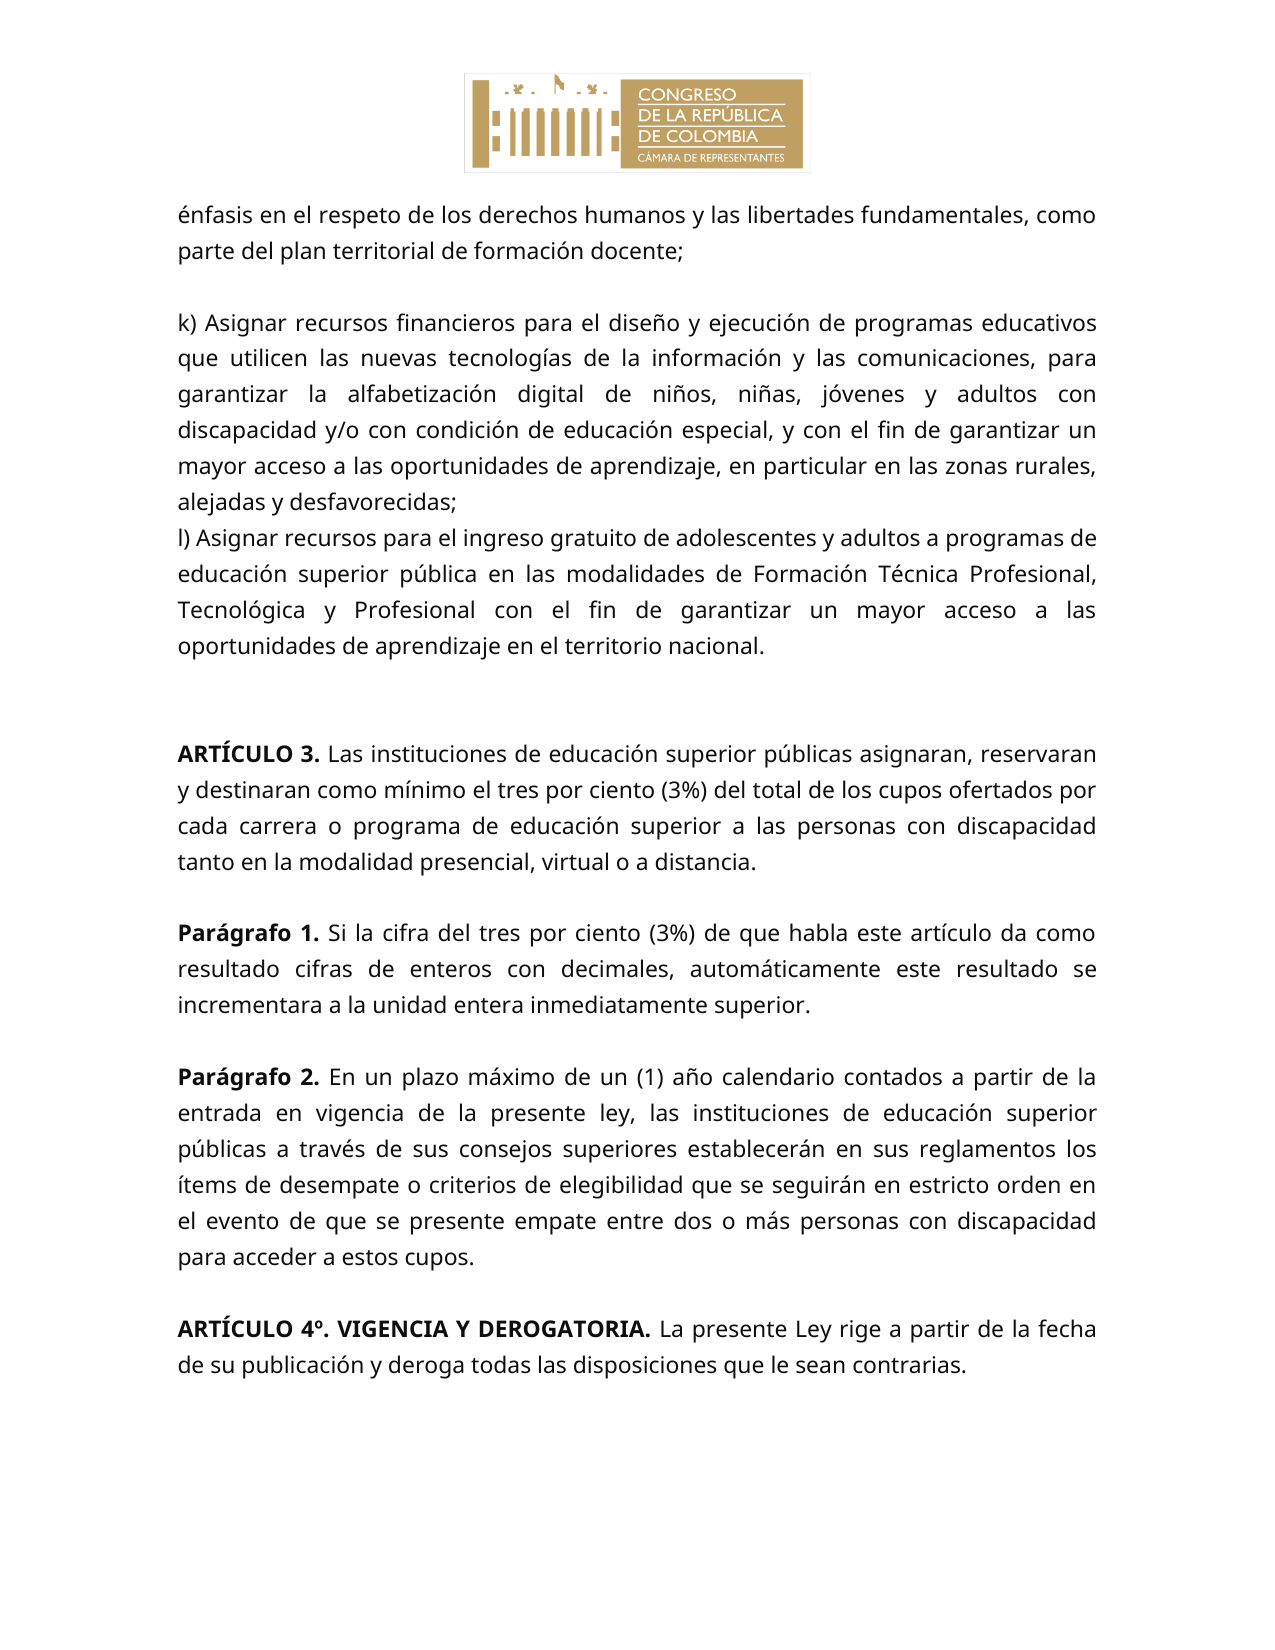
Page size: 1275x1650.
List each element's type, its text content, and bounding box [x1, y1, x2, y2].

text Parágrafo 1. Si la cifra del tres por ciento (3%) de que habla este artículo da como resultado cifras de enteros con decimales, automáticamente este resultado se incrementara a la unidad entera inmediatamente superior. [177, 917, 1098, 1021]
text Parágrafo 2. En un plazo máximo de un (1) año calendario contados a partir de la entrada en vigencia de la presente ley, las instituciones de educación superior públicas a través de sus consejos superiores establecerán en sus reglamentos los ítems de desempate o criterios de elegibilidad que se seguirán en estricto orden en el evento de que se presente empate entre dos o más personas con discapacidad para acceder a estos cupos. [177, 1061, 1098, 1272]
picture [464, 73, 811, 173]
text ARTÍCULO 4º. VIGENCIA Y DEROGATORIA. La presente Ley rige a partir de la fecha de su publicación y deroga todas las disposiciones que le sean contrarias. [177, 1313, 1098, 1380]
text l) Asignar recursos para el ingreso gratuito de adolescentes y adultos a programas de educación superior pública en las modalidades de Formación Técnica Profesional, Tecnológica y Profesional con el fin de garantizar un mayor acceso a las oportunidades de aprendizaje en el territorio nacional. [177, 522, 1098, 661]
text ARTÍCULO 3. Las instituciones de educación superior públicas asignaran, reservaran y destinaran como mínimo el tres por ciento (3%) del total de los cupos ofertados por cada carrera o programa de educación superior a las personas con discapacidad tanto en la modalidad presencial, virtual o a distancia. [177, 738, 1098, 877]
text k) Asignar recursos financieros para el diseño y ejecución de programas educativos que utilicen las nuevas tecnologías de la información y las comunicaciones, para garantizar la alfabetización digital de niños, niñas, jóvenes y adultos con discapacidad y/o con condición de educación especial, y con el fin de garantizar un mayor acceso a las oportunidades de aprendizaje, en particular en las zonas rurales, alejadas y desfavorecidas; [177, 306, 1098, 517]
